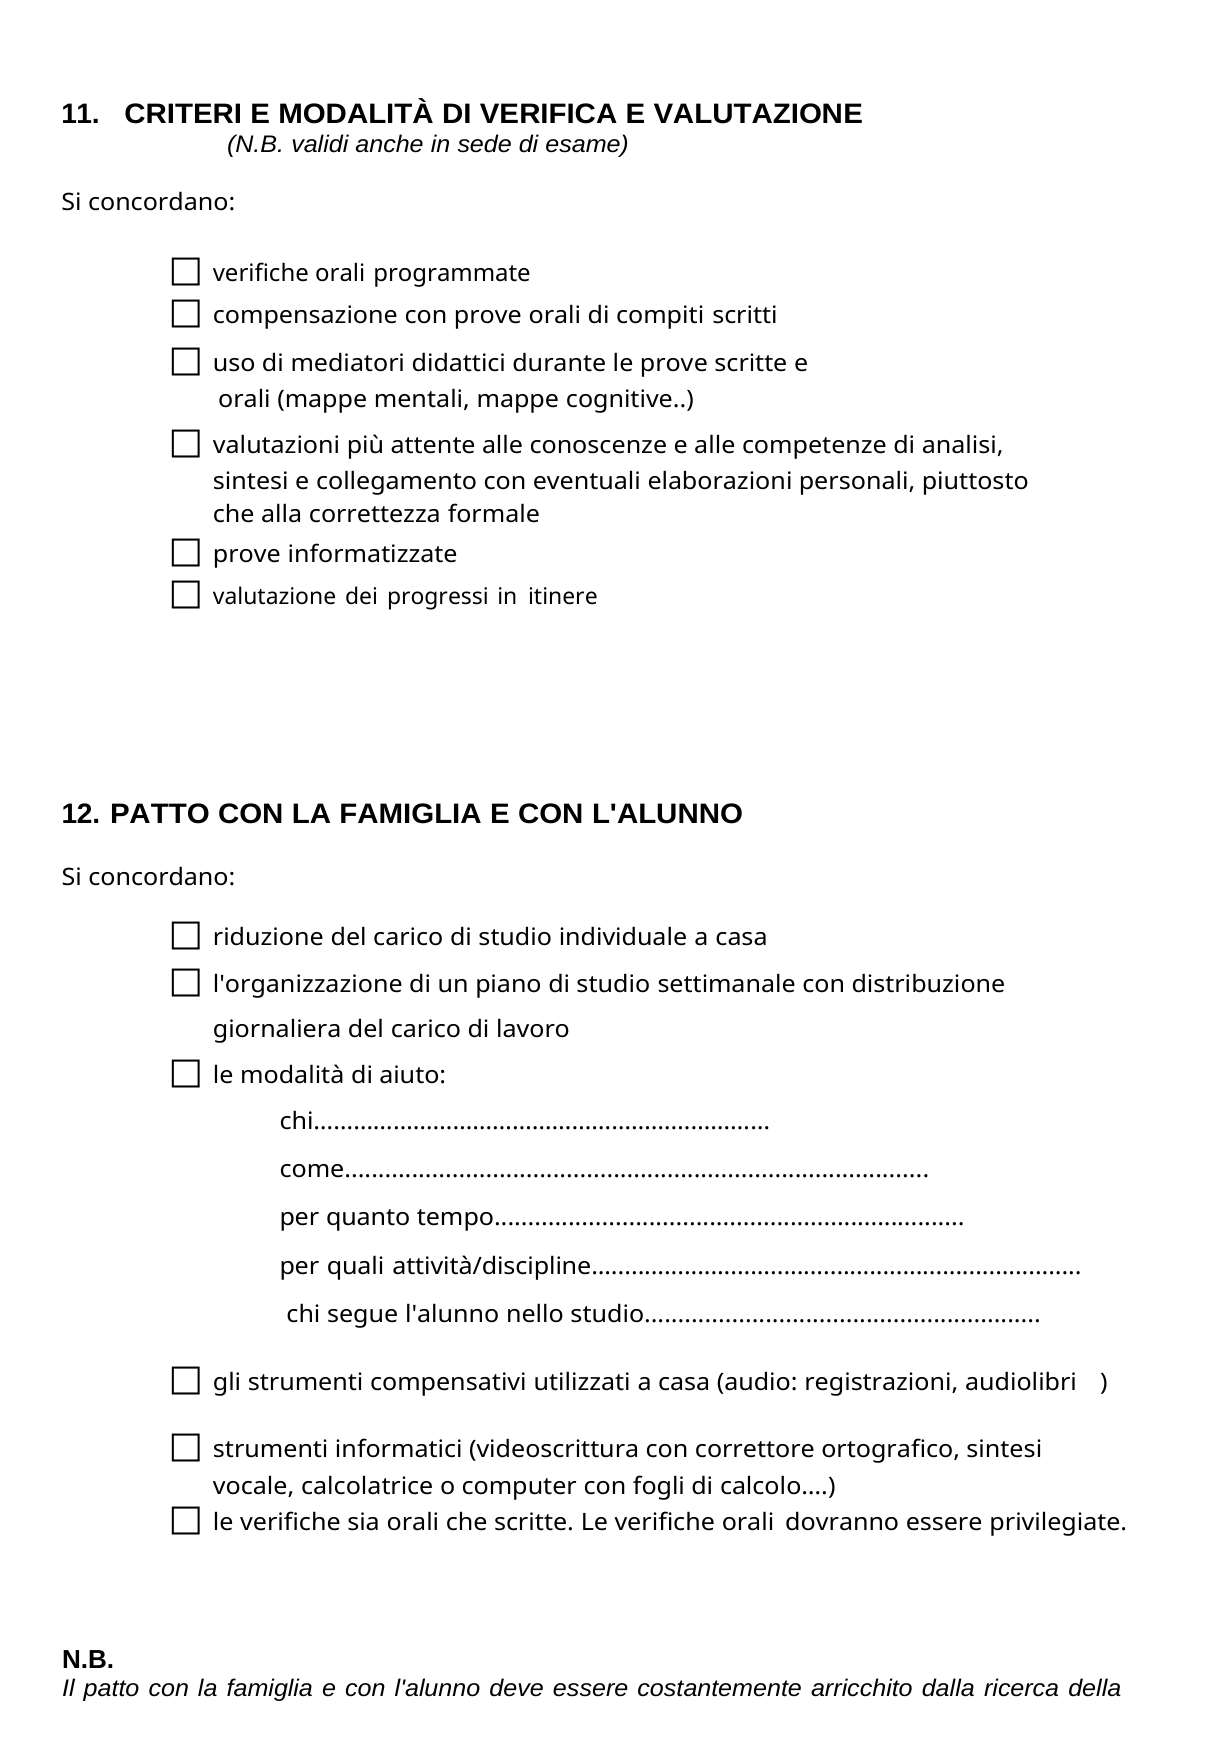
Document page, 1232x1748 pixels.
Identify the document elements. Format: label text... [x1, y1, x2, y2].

subtitle PATTO CON LA FAMIGLIA E CON L'ALUNNO [61, 797, 1139, 830]
text chi…………………………………………………………… [279, 1104, 1139, 1136]
list valutazione dei progressi in itinere [168, 571, 1139, 613]
list riduzione del carico di studio individuale a casa [168, 913, 1139, 954]
list l'organizzazione di un piano di studio settimanale con distribuzione giornaliera del carico di lavoro [168, 954, 1128, 1044]
list uso di mediatori didattici durante le prove scritte e orali (mappe mentali, mappe cognitive..) [168, 332, 823, 414]
text (N.B. validi anche in sede di esame) [227, 130, 1139, 158]
list gli strumenti compensativi utilizzati a casa (audio: registrazioni, audiolibri ) [168, 1351, 1139, 1401]
text N.B. [62, 1644, 1139, 1674]
text chi segue l'alunno nello studio........................................................... [286, 1297, 1139, 1329]
list strumenti informatici (videoscrittura con correttore ortografico, sintesi vocale, calcolatrice o computer con fogli di calcolo….) [168, 1419, 1064, 1501]
list valutazioni più attente alle conoscenze e alle competenze di analisi, sintesi e collegamento con eventuali elaborazioni personali, piuttosto che alla correttezza formale [168, 414, 1068, 529]
text per quanto tempo...................................................................... [279, 1200, 1139, 1233]
list compensazione con prove orali di compiti scritti [168, 290, 1139, 332]
text Si concordano: [61, 185, 1139, 217]
subtitle CRITERI E MODALITÀ DI VERIFICA E VALUTAZIONE [61, 97, 1139, 130]
list le modalità di aiuto: [168, 1053, 1139, 1091]
text per quali attività/discipline.......................................................................... [279, 1248, 1139, 1281]
text Si concordano: [61, 860, 1139, 893]
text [62, 1674, 1123, 1702]
list prove informatizzate [168, 529, 1139, 571]
list verifiche orali programmate [168, 248, 1139, 290]
list le verifiche sia orali che scritte. Le verifiche orali dovranno essere privilegiate. [168, 1501, 1139, 1537]
text come....................................................................................... [279, 1152, 1139, 1184]
